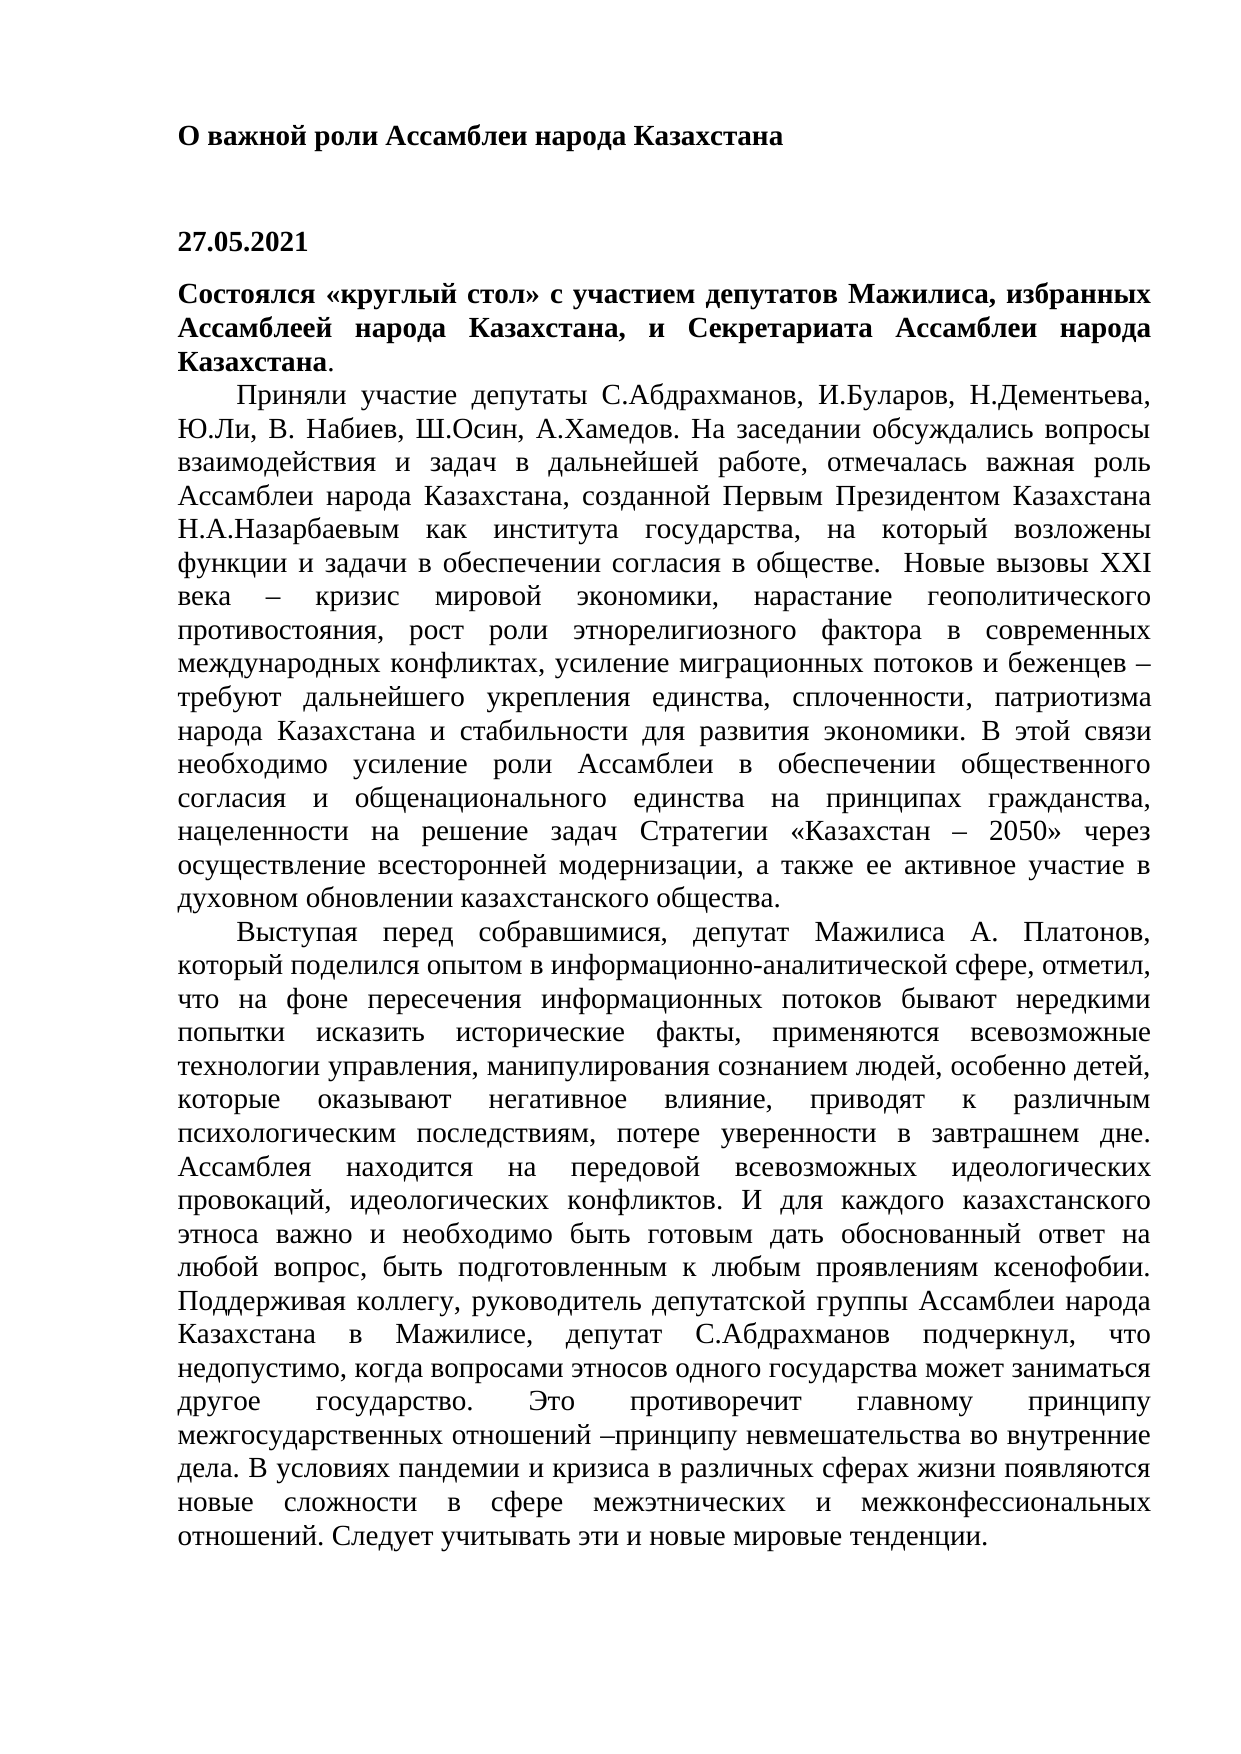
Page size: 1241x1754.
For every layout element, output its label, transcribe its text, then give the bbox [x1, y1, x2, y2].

text О важной роли Ассамблеи народа Казахстана [177, 118, 1152, 152]
text Состоялся «круглый стол» с участием депутатов Мажилиса, избранных Ассамблеей народа Казахстана, и Секретариата Ассамблеи народа Казахстана. [177, 277, 1152, 377]
text Выступая перед собравшимися, депутат Мажилиса А. Платонов, который поделился опытом в информационно-аналитической сфере, отметил, что на фоне пересечения информационных потоков бывают нередкими попытки исказить исторические факты, применяются всевозможные технологии управления, манипулирования сознанием людей, особенно детей, которые оказывают негативное влияние, приводят к различным психологическим последствиям, потере уверенности в завтрашнем дне. Ассамблея находится на передовой всевозможных идеологических провокаций, идеологических конфликтов. И для каждого казахстанского этноса важно и необходимо быть готовым дать обоснованный ответ на любой вопрос, быть подготовленным к любым проявлениям ксенофобии. Поддерживая коллегу, руководитель депутатской группы Ассамблеи народа Казахстана в Мажилисе, депутат С.Абдрахманов подчеркнул, что недопустимо, когда вопросами этносов одного государства может заниматься другое государство. Это противоречит главному принципу межгосударственных отношений –принципу невмешательства во внутренние дела. В условиях пандемии и кризиса в различных сферах жизни появляются новые сложности в сфере межэтнических и межконфессиональных отношений. Следует учитывать эти и новые мировые тенденции. [177, 914, 1152, 1616]
text Приняли участие депутаты С.Абдрахманов, И.Буларов, Н.Дементьева, Ю.Ли, В. Набиев, Ш.Осин, А.Хамедов. На заседании обсуждались вопросы взаимодействия и задач в дальнейшей работе, отмечалась важная роль Ассамблеи народа Казахстана, созданной Первым Президентом Казахстана Н.А.Назарбаевым как института государства, на который возложены функции и задачи в обеспечении согласия в обществе. Новые вызовы XXI века – кризис мировой экономики, нарастание геополитического противостояния, рост роли этнорелигиозного фактора в современных международных конфликтах, усиление миграционных потоков и беженцев – требуют дальнейшего укрепления единства, сплоченности, патриотизма народа Казахстана и стабильности для развития экономики. В этой связи необходимо усиление роли Ассамблеи в обеспечении общественного согласия и общенационального единства на принципах гражданства, нацеленности на решение задач Стратегии «Казахстан – 2050» через осуществление всесторонней модернизации, а также ее активное участие в духовном обновлении казахстанского общества. [177, 377, 1152, 914]
text 27.05.2021 [177, 224, 1152, 257]
